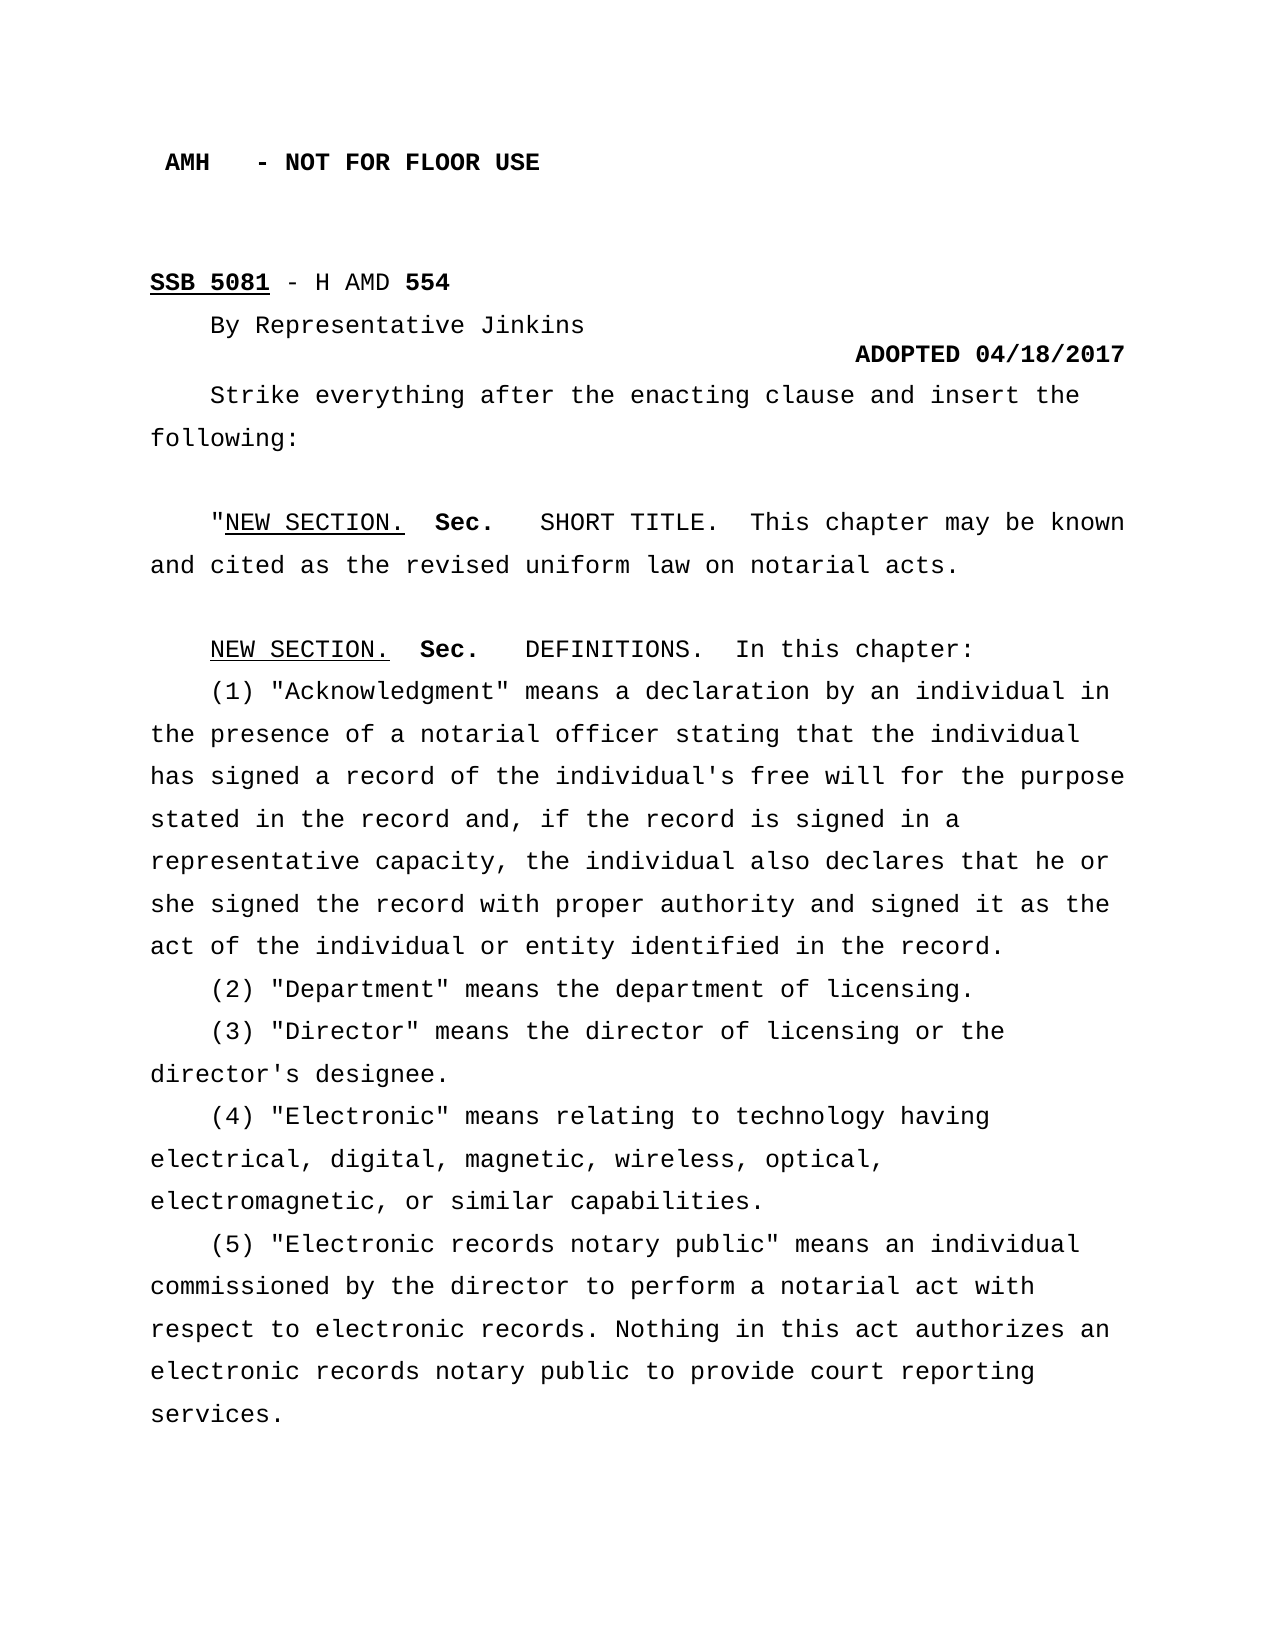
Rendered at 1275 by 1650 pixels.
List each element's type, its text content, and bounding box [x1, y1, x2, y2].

text SSB 5081 - H AMD 554 [150, 257, 1125, 299]
text AMH - NOT FOR FLOOR USE [150, 150, 1125, 178]
text NEW SECTION. Sec. DEFINITIONS. In this chapter: [150, 623, 1125, 666]
text (4) "Electronic" means relating to technology having electrical, digital, magnetic, wireless, optical, electromagnetic, or similar capabilities. [150, 1091, 1125, 1218]
text (1) "Acknowledgment" means a declaration by an individual in the presence of a notarial officer stating that the individual has signed a record of the individual's free will for the purpose stated in the record and, if the record is signed in a representative capacity, the individual also declares that he or she signed the record with proper authority and signed it as the act of the individual or entity identified in the record. [150, 666, 1125, 963]
text (3) "Director" means the director of licensing or the director's designee. [150, 1006, 1125, 1091]
text Strike everything after the enacting clause and insert the following: [150, 370, 1125, 455]
text "NEW SECTION. Sec. SHORT TITLE. This chapter may be known and cited as the revised uniform law on notarial acts. [150, 497, 1125, 582]
text (5) "Electronic records notary public" means an individual commissioned by the director to perform a notarial act with respect to electronic records. Nothing in this act authorizes an electronic records notary public to provide court reporting services. [150, 1218, 1125, 1431]
text (2) "Department" means the department of licensing. [150, 963, 1125, 1006]
text By Representative Jinkins [150, 299, 1125, 342]
text ADOPTED 04/18/2017 [150, 342, 1125, 370]
